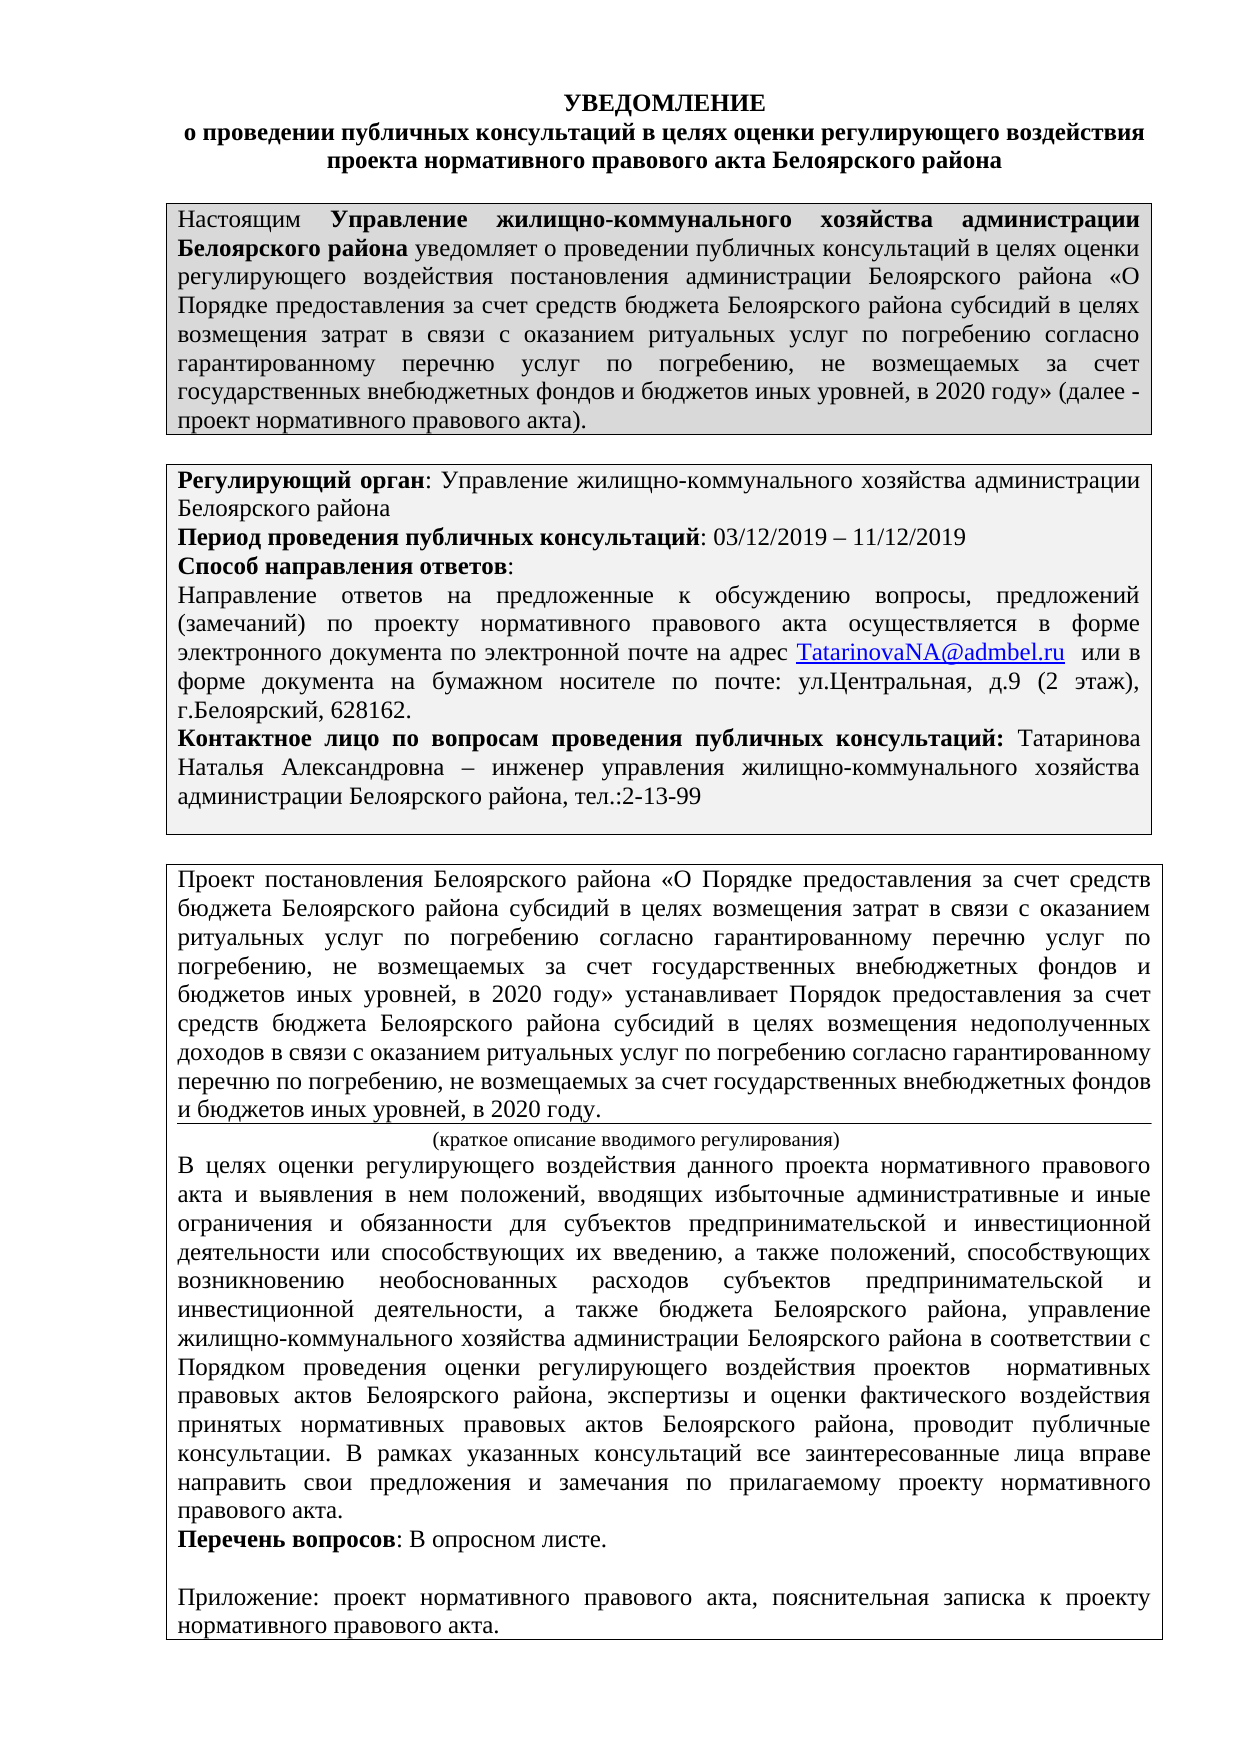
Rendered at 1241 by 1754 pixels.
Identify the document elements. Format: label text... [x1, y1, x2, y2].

table_header Проект постановления Белоярского района «О Порядке предоставления за счет средств бюджета Белоярского района субсидий в целях возмещения затрат в связи с оказанием ритуальных услуг по погребению согласно гарантированному перечню услуг по погребению, не возмещаемых за счет государственных внебюджетных фондов и бюджетов иных уровней, в 2020 году» устанавливает Порядок предоставления за счет средств бюджета Белоярского района субсидий в целях возмещения недополученных доходов в связи с оказанием ритуальных услуг по погребению согласно гарантированному перечню по погребению, не возмещаемых за счет государственных внебюджетных фондов и бюджетов иных уровней, в 2020 году. (краткое описание вводимого регулирования) В целях оценки регулирующего воздействия данного проекта нормативного правового акта и выявления в нем положений, вводящих избыточные административные и иные ограничения и обязанности для субъектов предпринимательской и инвестиционной деятельности или способствующих их введению, а также положений, способствующих возникновению необоснованных расходов субъектов предпринимательской и инвестиционной деятельности, а также бюджета Белоярского района, управление жилищно-коммунального хозяйства администрации Белоярского района в соответствии с Порядком проведения оценки регулирующего воздействия проектов нормативных правовых актов Белоярского района, экспертизы и оценки фактического воздействия принятых нормативных правовых актов Белоярского района, проводит публичные консультации. В рамках указанных консультаций все заинтересованные лица вправе направить свои предложения и замечания по прилагаемому проекту нормативного правового акта. Перечень вопросов: В опросном листе. Приложение: проект нормативного правового акта, пояснительная записка к проекту нормативного правового акта. [167, 865, 1162, 1639]
table_header Настоящим Управление жилищно-коммунального хозяйства администрации Белоярского района уведомляет о проведении публичных консультаций в целях оценки регулирующего воздействия постановления администрации Белоярского района «О Порядке предоставления за счет средств бюджета Белоярского района субсидий в целях возмещения затрат в связи с оказанием ритуальных услуг по погребению согласно гарантированному перечню услуг по погребению, не возмещаемых за счет государственных внебюджетных фондов и бюджетов иных уровней, в 2020 году» (далее - проект нормативного правового акта). [167, 204, 1151, 434]
table_header Регулирующий орган: Управление жилищно-коммунального хозяйства администрации Белоярского района Период проведения публичных консультаций: 03/12/2019 – 11/12/2019 Способ направления ответов: Направление ответов на предложенные к обсуждению вопросы, предложений (замечаний) по проекту нормативного правового акта осуществляется в форме электронного документа по электронной почте на адрес TatarinovaNA@admbel.ru или в форме документа на бумажном носителе по почте: ул.Центральная, д.9 (2 этаж), г.Белоярский, 628162. Контактное лицо по вопросам проведения публичных консультаций: Татаринова Наталья Александровна – инженер управления жилищно-коммунального хозяйства администрации Белоярского района, тел.:2-13-99 [167, 465, 1151, 834]
text УВЕДОМЛЕНИЕ [177, 88, 1152, 117]
text о проведении публичных консультаций в целях оценки регулирующего воздействия проекта нормативного правового акта Белоярского района [177, 117, 1152, 174]
